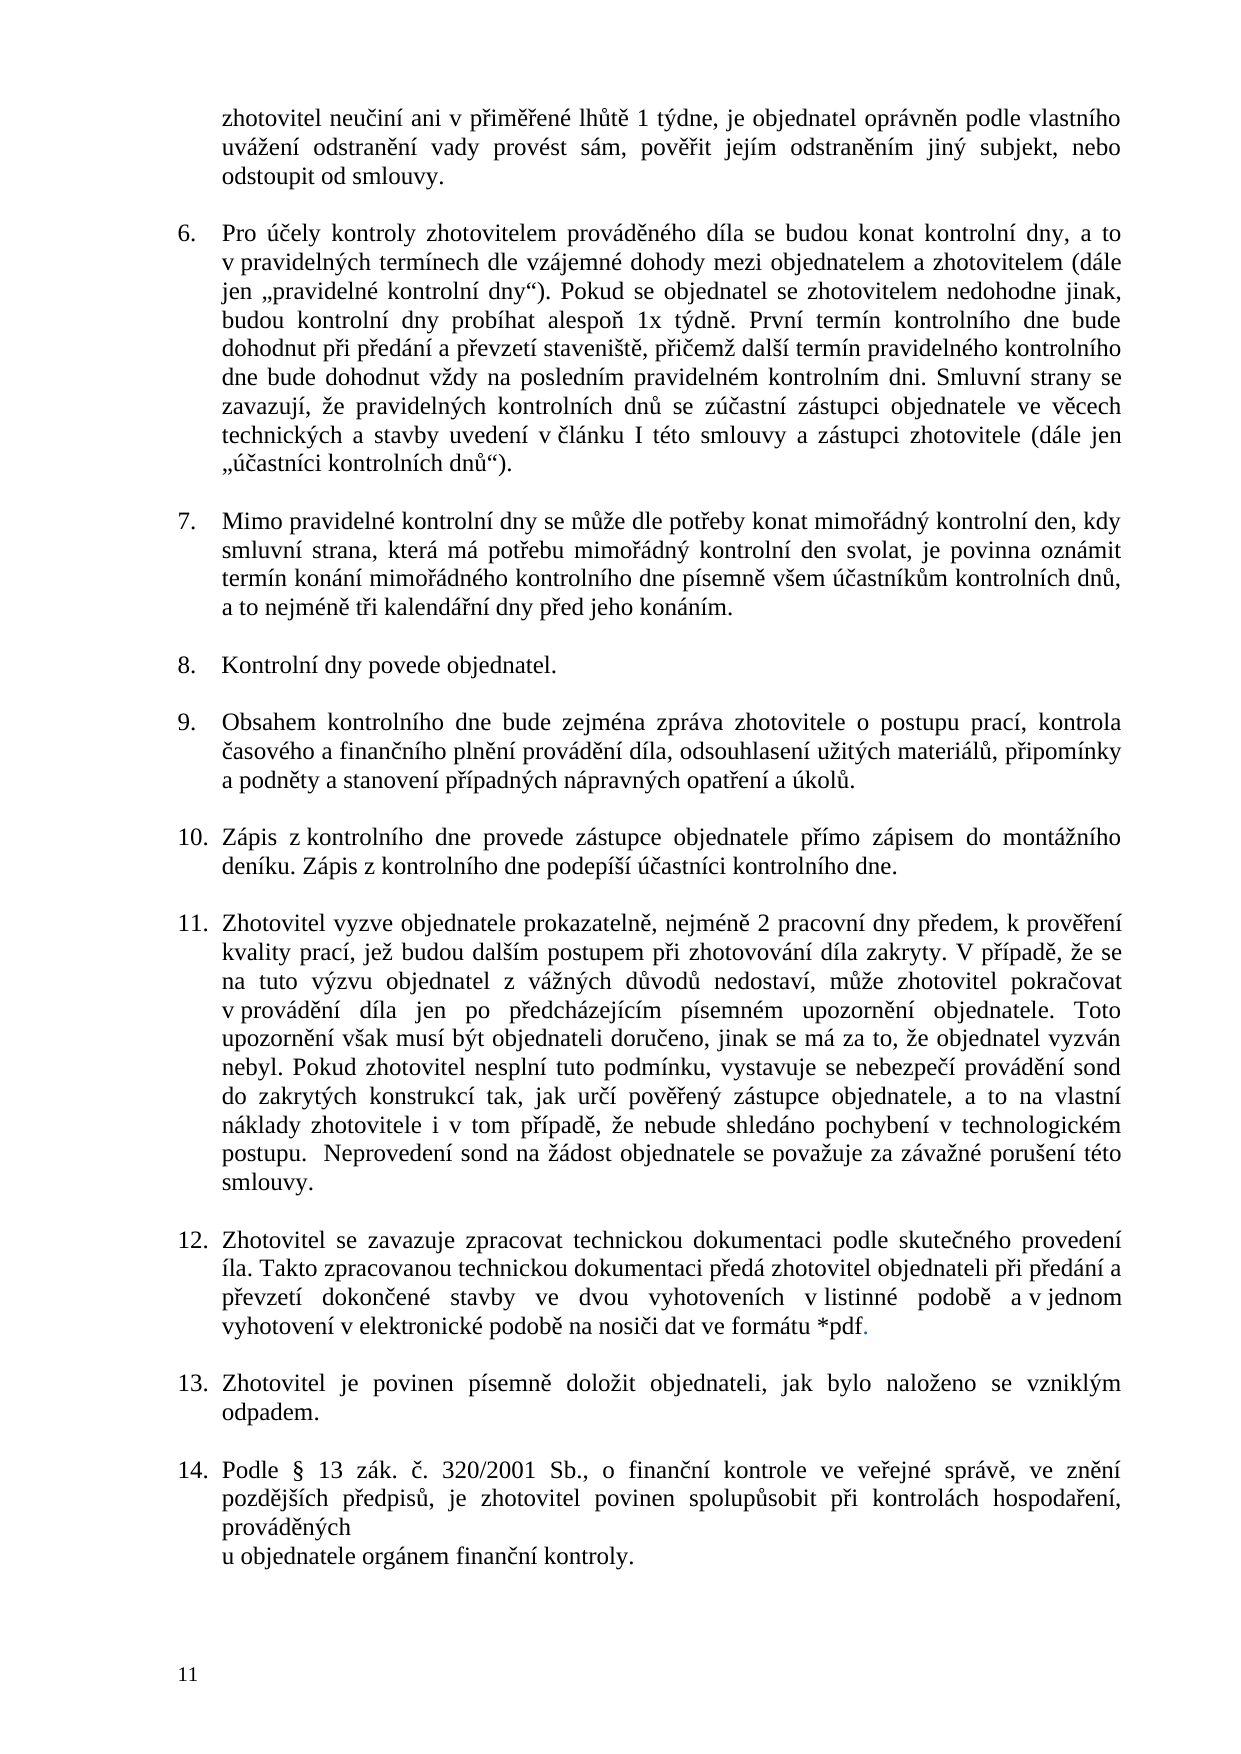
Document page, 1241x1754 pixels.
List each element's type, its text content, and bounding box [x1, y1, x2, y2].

text 11. Zhotovitel vyzve objednatele prokazatelně, nejméně 2 pracovní dny předem, k prověření kvality prací, jež budou dalším postupem při zhotovování díla zakryty. V případě, že se na tuto výzvu objednatel z vážných důvodů nedostaví, může zhotovitel pokračovat v provádění díla jen po předcházejícím písemném upozornění objednatele. Toto upozornění však musí být objednateli doručeno, jinak se má za to, že objednatel vyzván nebyl. Pokud zhotovitel nesplní tuto podmínku, vystavuje se nebezpečí provádění sond do zakrytých konstrukcí tak, jak určí pověřený zástupce objednatele, a to na vlastní náklady zhotovitele i v tom případě, že nebude shledáno pochybení v technologickém postupu. Neprovedení sond na žádost objednatele se považuje za závažné porušení této smlouvy. [177, 908, 1122, 1196]
list Pro účely kontroly zhotovitelem prováděného díla se budou konat kontrolní dny, a to v pravidelných termínech dle vzájemné dohody mezi objednatelem a zhotovitelem (dále jen „pravidelné kontrolní dny“). Pokud se objednatel se zhotovitelem nedohodne jinak, budou kontrolní dny probíhat alespoň 1x týdně. První termín kontrolního dne bude dohodnut při předání a převzetí staveniště, přičemž další termín pravidelného kontrolního dne bude dohodnut vždy na posledním pravidelném kontrolním dni. Smluvní strany se zavazují, že pravidelných kontrolních dnů se zúčastní zástupci objednatele ve věcech technických a stavby uvedení v článku I této smlouvy a zástupci zhotovitele (dále jen „účastníci kontrolních dnů“). [177, 218, 1122, 477]
text 8. Kontrolní dny povede objednatel. [177, 650, 1122, 678]
text 9. Obsahem kontrolního dne bude zejména zpráva zhotovitele o postupu prací, kontrola časového a finančního plnění provádění díla, odsouhlasení užitých materiálů, připomínky a podněty a stanovení případných nápravných opatření a úkolů. [177, 707, 1122, 793]
text 13. Zhotovitel je povinen písemně doložit objednateli, jak bylo naloženo se vzniklým odpadem. [177, 1368, 1122, 1426]
list Mimo pravidelné kontrolní dny se může dle potřeby konat mimořádný kontrolní den, kdy smluvní strana, která má potřebu mimořádný kontrolní den svolat, je povinna oznámit termín konání mimořádného kontrolního dne písemně všem účastníkům kontrolních dnů, a to nejméně tři kalendářní dny před jeho konáním. [177, 506, 1122, 621]
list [177, 103, 1122, 190]
text 14. Podle § 13 zák. č. 320/2001 Sb., o finanční kontrole ve veřejné správě, ve znění pozdějších předpisů, je zhotovitel povinen spolupůsobit při kontrolách hospodaření, prováděných u objednatele orgánem finanční kontroly. [177, 1455, 1122, 1570]
text 12. Zhotovitel se zavazuje zpracovat technickou dokumentaci podle skutečného provedení íla. Takto zpracovanou technickou dokumentaci předá zhotovitel objednateli při předání a převzetí dokončené stavby ve dvou vyhotoveních v listinné podobě a v jednom vyhotovení v elektronické podobě na nosiči dat ve formátu *pdf. [177, 1225, 1122, 1340]
text 10. Zápis z kontrolního dne provede zástupce objednatele přímo zápisem do montážního deníku. Zápis z kontrolního dne podepíší účastníci kontrolního dne. [177, 822, 1122, 880]
